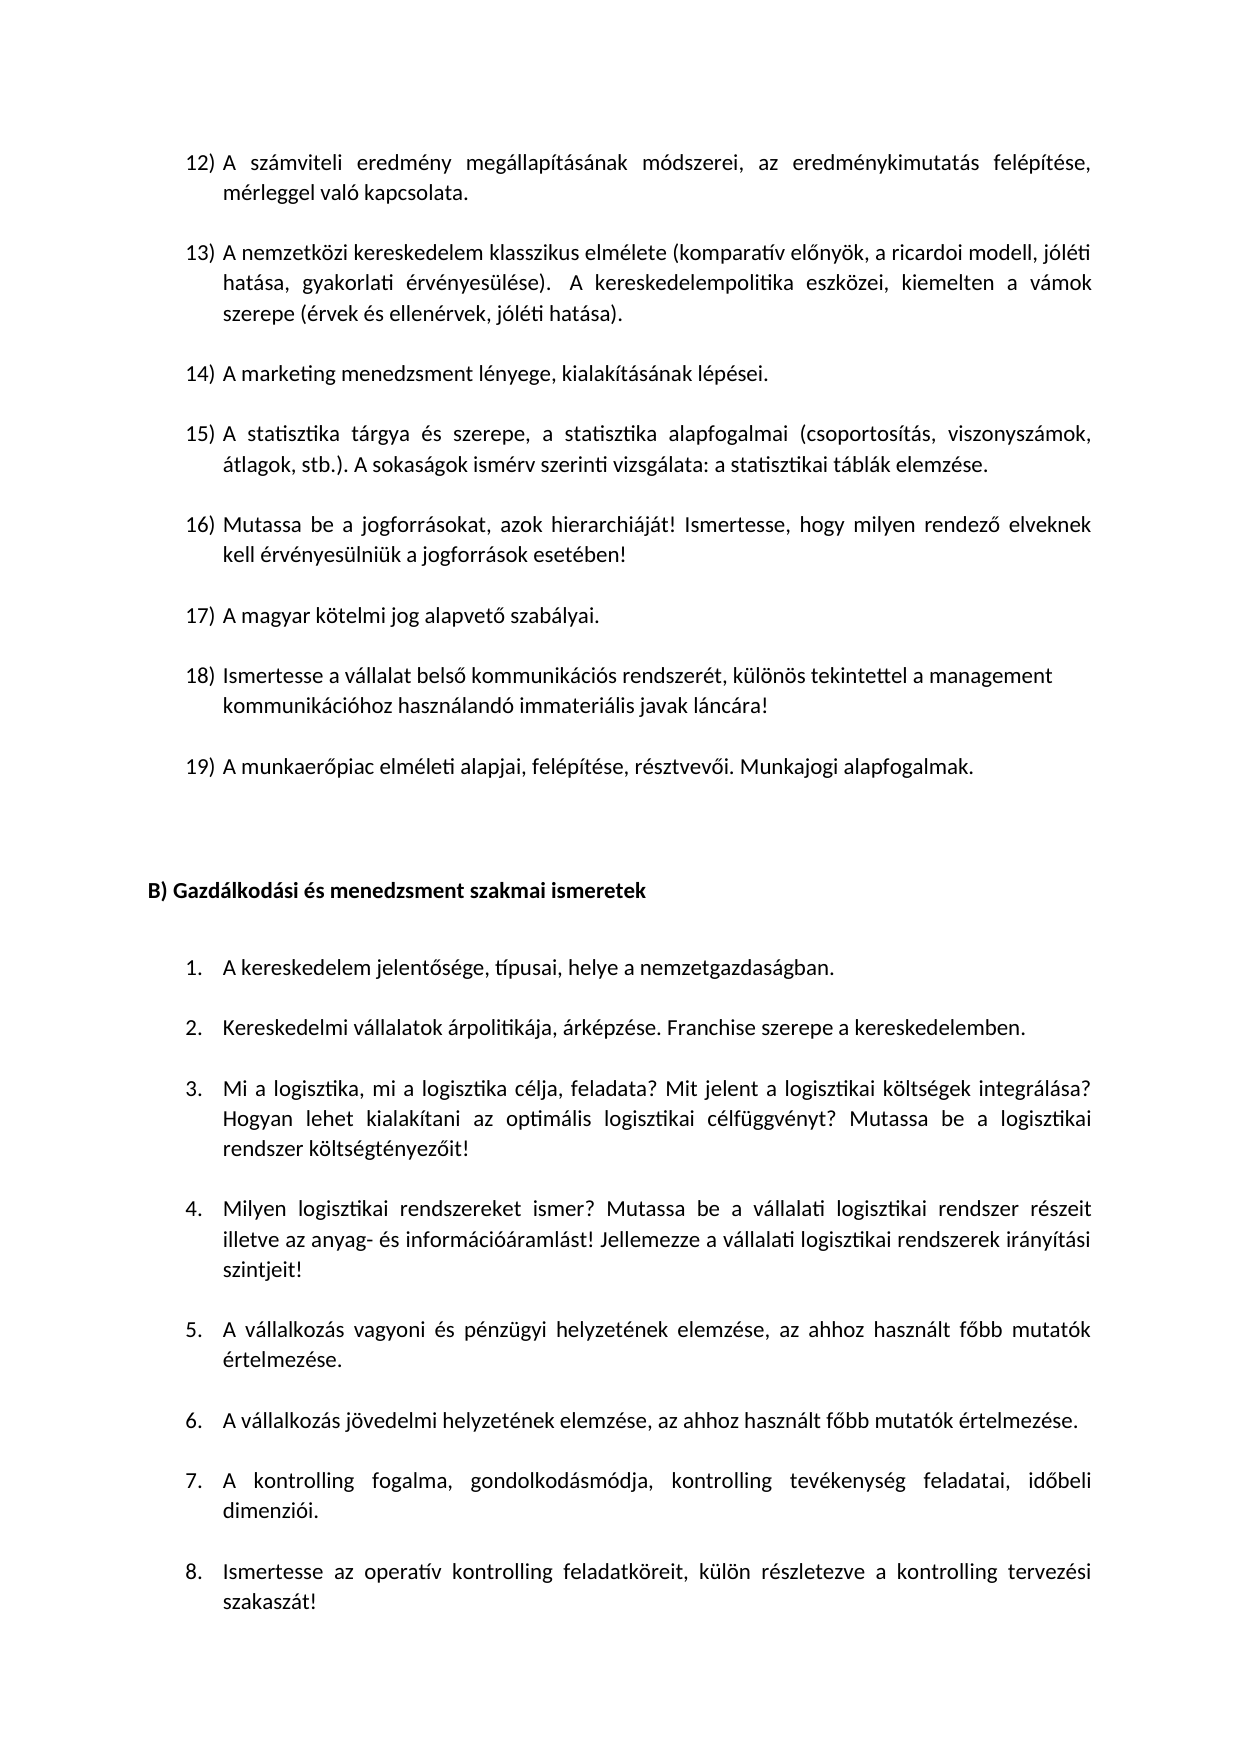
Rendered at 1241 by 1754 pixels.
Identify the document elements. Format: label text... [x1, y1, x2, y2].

list A statisztika tárgya és szerepe, a statisztika alapfogalmai (csoportosítás, viszonyszámok, átlagok, stb.). A sokaságok ismérv szerinti vizsgálata: a statisztikai táblák elemzése. [185, 419, 1093, 478]
list Mi a logisztika, mi a logisztika célja, feladata? Mit jelent a logisztikai költségek integrálása? Hogyan lehet kialakítani az optimális logisztikai célfüggvényt? Mutassa be a logisztikai rendszer költségtényezőit! [185, 1074, 1093, 1162]
list A marketing menedzsment lényege, kialakításának lépései. [185, 359, 1093, 387]
list A vállalkozás vagyoni és pénzügyi helyzetének elemzése, az ahhoz használt főbb mutatók értelmezése. [185, 1315, 1093, 1373]
list A magyar kötelmi jog alapvető szabályai. [185, 601, 1093, 629]
text B) Gazdálkodási és menedzsment szakmai ismeretek [148, 876, 1093, 904]
list A munkaerőpiac elméleti alapjai, felépítése, résztvevői. Munkajogi alapfogalmak. [185, 752, 1093, 780]
list Milyen logisztikai rendszereket ismer? Mutassa be a vállalati logisztikai rendszer részeit illetve az anyag- és információáramlást! Jellemezze a vállalati logisztikai rendszerek irányítási szintjeit! [185, 1194, 1093, 1283]
list A kereskedelem jelentősége, típusai, helye a nemzetgazdaságban. [185, 953, 1093, 981]
list Ismertesse a vállalat belső kommunikációs rendszerét, különös tekintettel a management kommunikációhoz használandó immateriális javak láncára! [185, 661, 1093, 719]
list A vállalkozás jövedelmi helyzetének elemzése, az ahhoz használt főbb mutatók értelmezése. [185, 1406, 1093, 1434]
list A nemzetközi kereskedelem klasszikus elmélete (komparatív előnyök, a ricardoi modell, jóléti hatása, gyakorlati érvényesülése). A kereskedelempolitika eszközei, kiemelten a vámok szerepe (érvek és ellenérvek, jóléti hatása). [185, 238, 1093, 327]
list Mutassa be a jogforrásokat, azok hierarchiáját! Ismertesse, hogy milyen rendező elveknek kell érvényesülniük a jogforrások esetében! [185, 510, 1093, 568]
list A számviteli eredmény megállapításának módszerei, az eredménykimutatás felépítése, mérleggel való kapcsolata. [185, 148, 1093, 206]
list A kontrolling fogalma, gondolkodásmódja, kontrolling tevékenység feladatai, időbeli dimenziói. [185, 1466, 1093, 1524]
list Ismertesse az operatív kontrolling feladatköreit, külön részletezve a kontrolling tervezési szakaszát! [185, 1557, 1093, 1615]
list Kereskedelmi vállalatok árpolitikája, árképzése. Franchise szerepe a kereskedelemben. [185, 1013, 1093, 1041]
